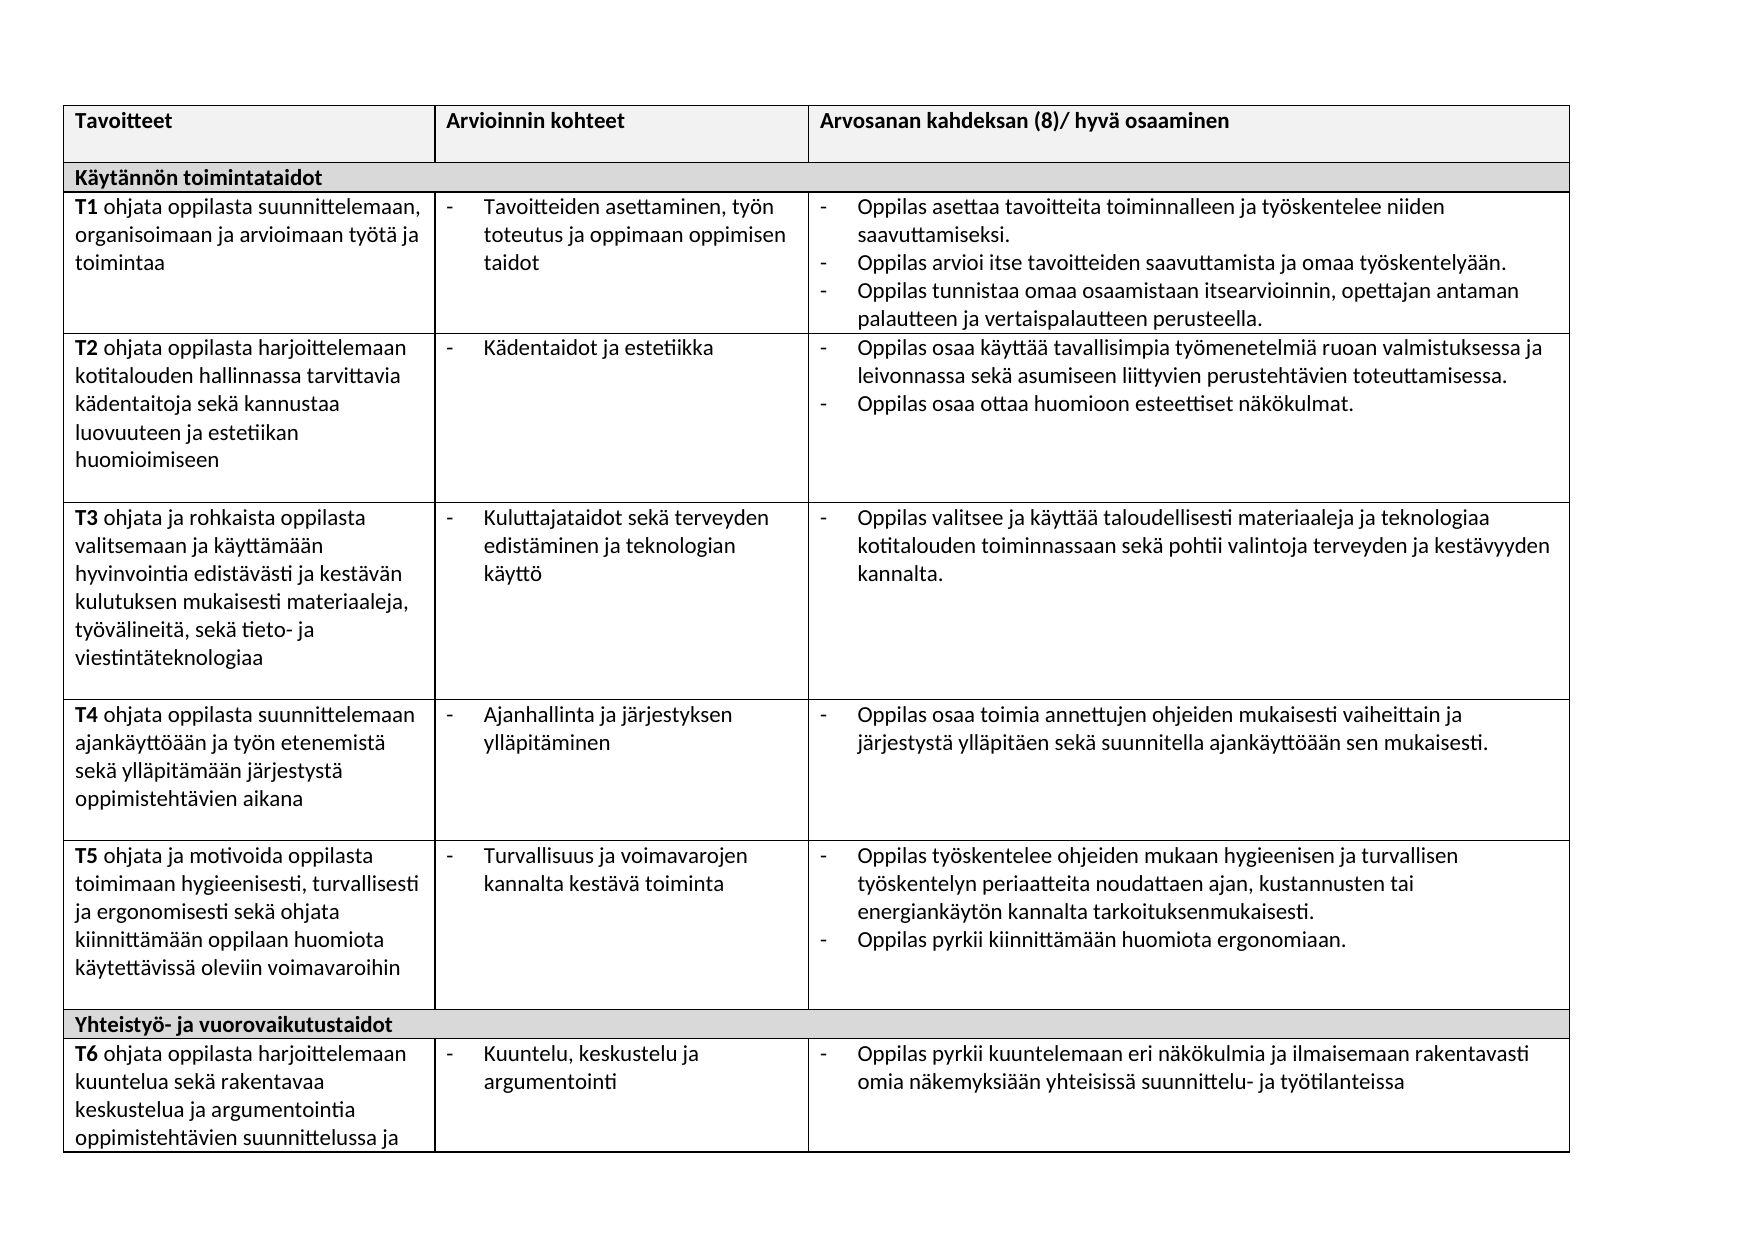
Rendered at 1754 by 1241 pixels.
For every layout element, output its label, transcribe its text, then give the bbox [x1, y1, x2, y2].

table_cell T5 ohjata ja motivoida oppilasta toimimaan hygieenisesti, turvallisesti ja ergonomisesti sekä ohjata kiinnittämään oppilaan huomiota käytettävissä oleviin voimavaroihin [64, 841, 434, 1009]
table_cell Kädentaidot ja estetiikka [436, 334, 808, 502]
table_cell Ajanhallinta ja järjestyksen ylläpitäminen [436, 700, 808, 840]
table_cell Oppilas asettaa tavoitteita toiminnalleen ja työskentelee niiden saavuttamiseksi. Oppilas arvioi itse tavoitteiden saavuttamista ja omaa työskentelyään. Oppilas tunnistaa omaa osaamistaan itsearvioinnin, opettajan antaman palautteen ja vertaispalautteen perusteella. [809, 193, 1569, 332]
table_cell Kuluttajataidot sekä terveyden edistäminen ja teknologian käyttö [436, 503, 808, 699]
table_cell Oppilas työskentelee ohjeiden mukaan hygieenisen ja turvallisen työskentelyn periaatteita noudattaen ajan, kustannusten tai energiankäytön kannalta tarkoituksenmukaisesti. Oppilas pyrkii kiinnittämään huomiota ergonomiaan. [809, 841, 1569, 1009]
table_cell Käytännön toimintataidot [64, 163, 1569, 191]
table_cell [809, 1039, 1569, 1151]
table_cell T4 ohjata oppilasta suunnittelemaan ajankäyttöään ja työn etenemistä sekä ylläpitämään järjestystä oppimistehtävien aikana [64, 700, 434, 840]
table_cell Oppilas osaa toimia annettujen ohjeiden mukaisesti vaiheittain ja järjestystä ylläpitäen sekä suunnitella ajankäyttöään sen mukaisesti. [809, 700, 1569, 840]
table_cell Turvallisuus ja voimavarojen kannalta kestävä toiminta [436, 841, 808, 1009]
table_header Arvioinnin kohteet [436, 106, 808, 162]
table_cell Oppilas osaa käyttää tavallisimpia työmenetelmiä ruoan valmistuksessa ja leivonnassa sekä asumiseen liittyvien perustehtävien toteuttamisessa. Oppilas osaa ottaa huomioon esteettiset näkökulmat. [809, 334, 1569, 502]
table_cell Oppilas valitsee ja käyttää taloudellisesti materiaaleja ja teknologiaa kotitalouden toiminnassaan sekä pohtii valintoja terveyden ja kestävyyden kannalta. [809, 503, 1569, 699]
table_header Arvosanan kahdeksan (8)/ hyvä osaaminen [809, 106, 1569, 162]
table_cell Yhteistyö- ja vuorovaikutustaidot [64, 1010, 1569, 1038]
table_cell Tavoitteiden asettaminen, työn toteutus ja oppimaan oppimisen taidot [436, 193, 808, 332]
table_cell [64, 1039, 434, 1151]
table_header Tavoitteet [64, 106, 434, 162]
table_cell T1 ohjata oppilasta suunnittelemaan, organisoimaan ja arvioimaan työtä ja toimintaa [64, 193, 434, 332]
table_cell T3 ohjata ja rohkaista oppilasta valitsemaan ja käyttämään hyvinvointia edistävästi ja kestävän kulutuksen mukaisesti materiaaleja, työvälineitä, sekä tieto- ja viestintäteknologiaa [64, 503, 434, 699]
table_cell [436, 1039, 808, 1151]
table_cell T2 ohjata oppilasta harjoittelemaan kotitalouden hallinnassa tarvittavia kädentaitoja sekä kannustaa luovuuteen ja estetiikan huomioimiseen [64, 334, 434, 502]
